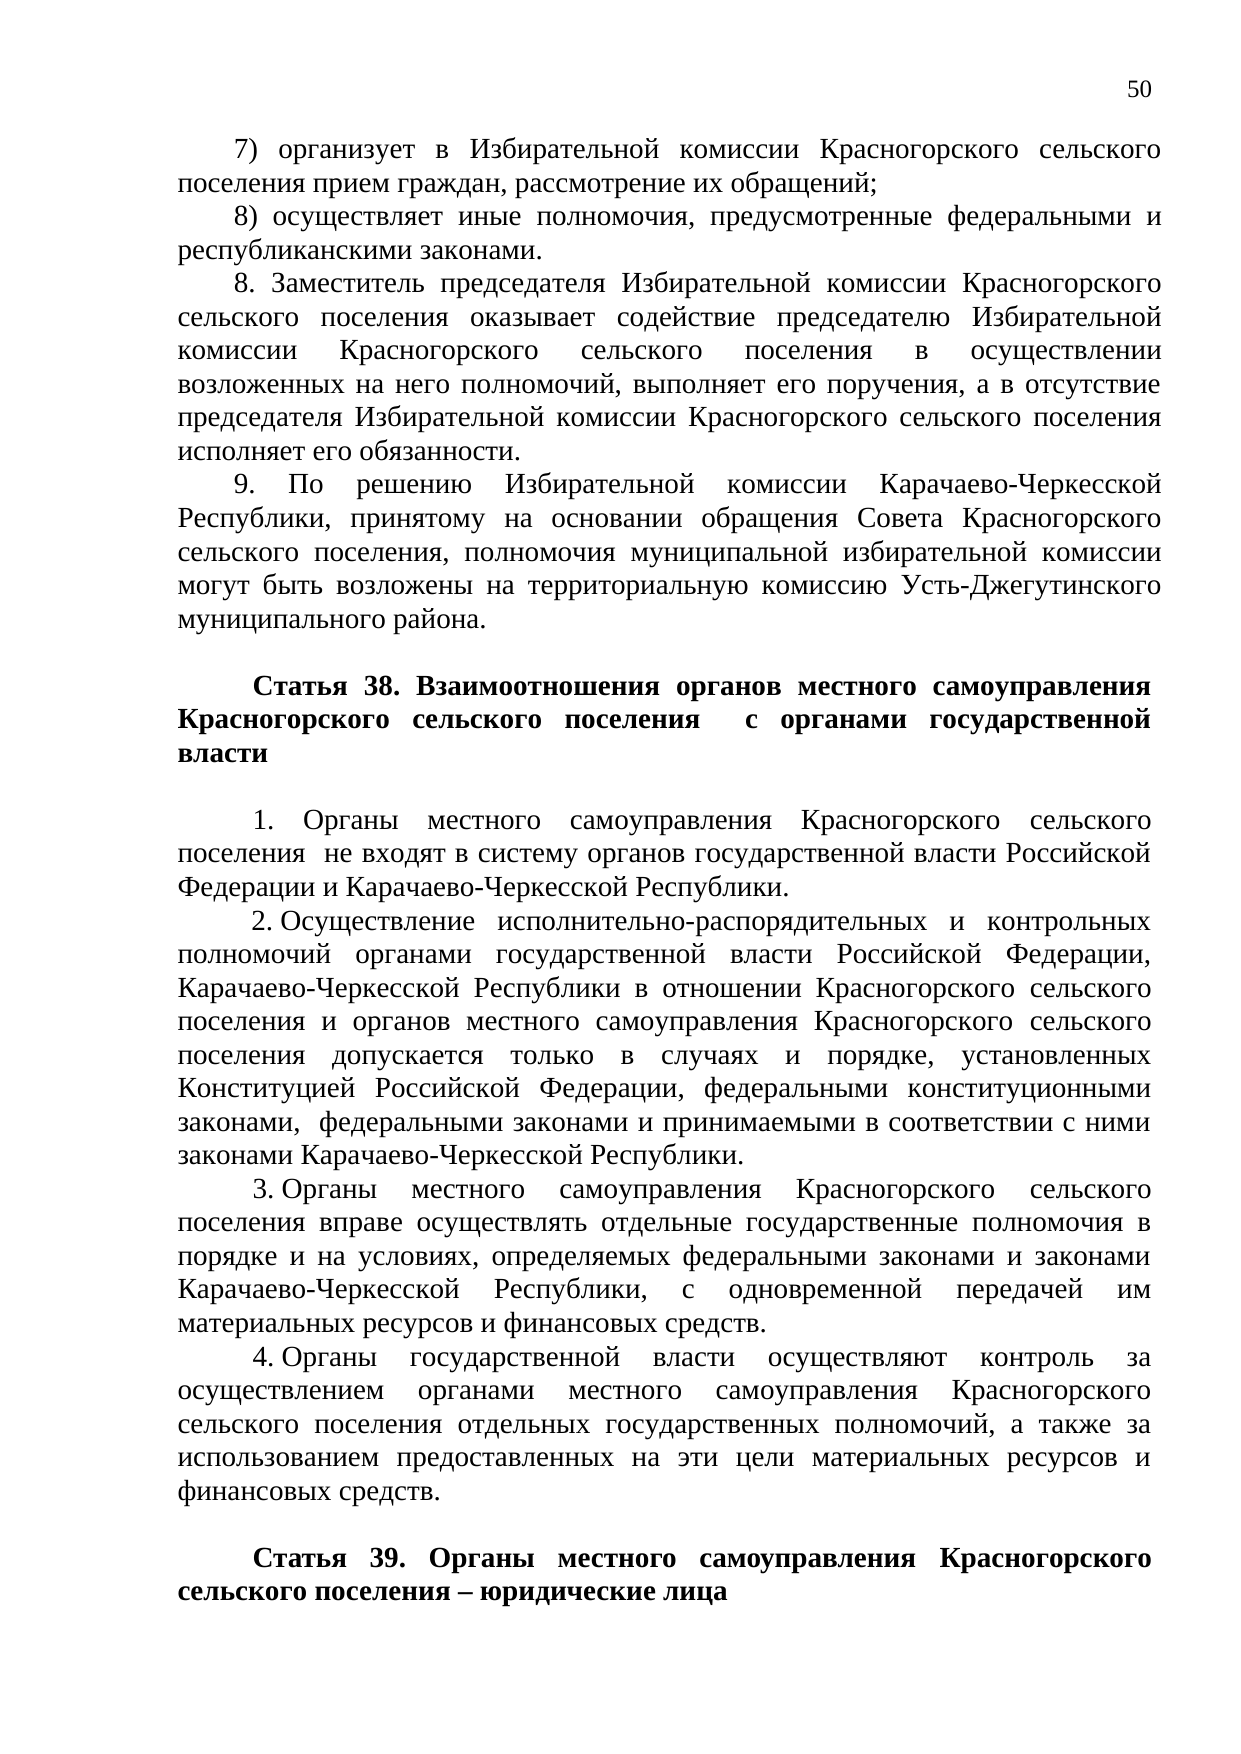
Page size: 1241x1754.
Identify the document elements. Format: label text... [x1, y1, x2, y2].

text Статья 38. Взаимоотношения органов местного самоуправления Красногорского сельского поселения с органами государственной власти [177, 668, 1152, 768]
text 8) осуществляет иные полномочия, предусмотренные федеральными и республиканскими законами. [177, 198, 1162, 265]
text 1. Органы местного самоуправления Красногорского сельского поселения не входят в систему органов государственной власти Российской Федерации и Карачаево-Черкесской Республики. [177, 802, 1152, 903]
text 3. Органы местного самоуправления Красногорского сельского поселения вправе осуществлять отдельные государственные полномочия в порядке и на условиях, определяемых федеральными законами и законами Карачаево-Черкесской Республики, с одновременной передачей им материальных ресурсов и финансовых средств. [177, 1171, 1152, 1339]
text 8. Заместитель председателя Избирательной комиссии Красногорского сельского поселения оказывает содействие председателю Избирательной комиссии Красногорского сельского поселения в осуществлении возложенных на него полномочий, выполняет его поручения, а в отсутствие председателя Избирательной комиссии Красногорского сельского поселения исполняет его обязанности. [177, 265, 1162, 467]
text 7) организует в Избирательной комиссии Красногорского сельского поселения прием граждан, рассмотрение их обращений; [177, 131, 1162, 198]
text 4. Органы государственной власти осуществляют контроль за осуществлением органами местного самоуправления Красногорского сельского поселения отдельных государственных полномочий, а также за использованием предоставленных на эти цели материальных ресурсов и финансовых средств. [177, 1339, 1152, 1506]
text Статья 39. Органы местного самоуправления Красногорского сельского поселения – юридические лица [177, 1540, 1152, 1607]
text 2. Осуществление исполнительно-распорядительных и контрольных полномочий органами государственной власти Российской Федерации, Карачаево-Черкесской Республики в отношении Красногорского сельского поселения и органов местного самоуправления Красногорского сельского поселения допускается только в случаях и порядке, установленных Конституцией Российской Федерации, федеральными конституционными законами, федеральными законами и принимаемыми в соответствии с ними законами Карачаево-Черкесской Республики. [177, 903, 1152, 1171]
text 9. По решению Избирательной комиссии Карачаево-Черкесской Республики, принятому на основании обращения Совета Красногорского сельского поселения, полномочия муниципальной избирательной комиссии могут быть возложены на территориальную комиссию Усть-Джегутинского муниципального района. [177, 467, 1162, 634]
